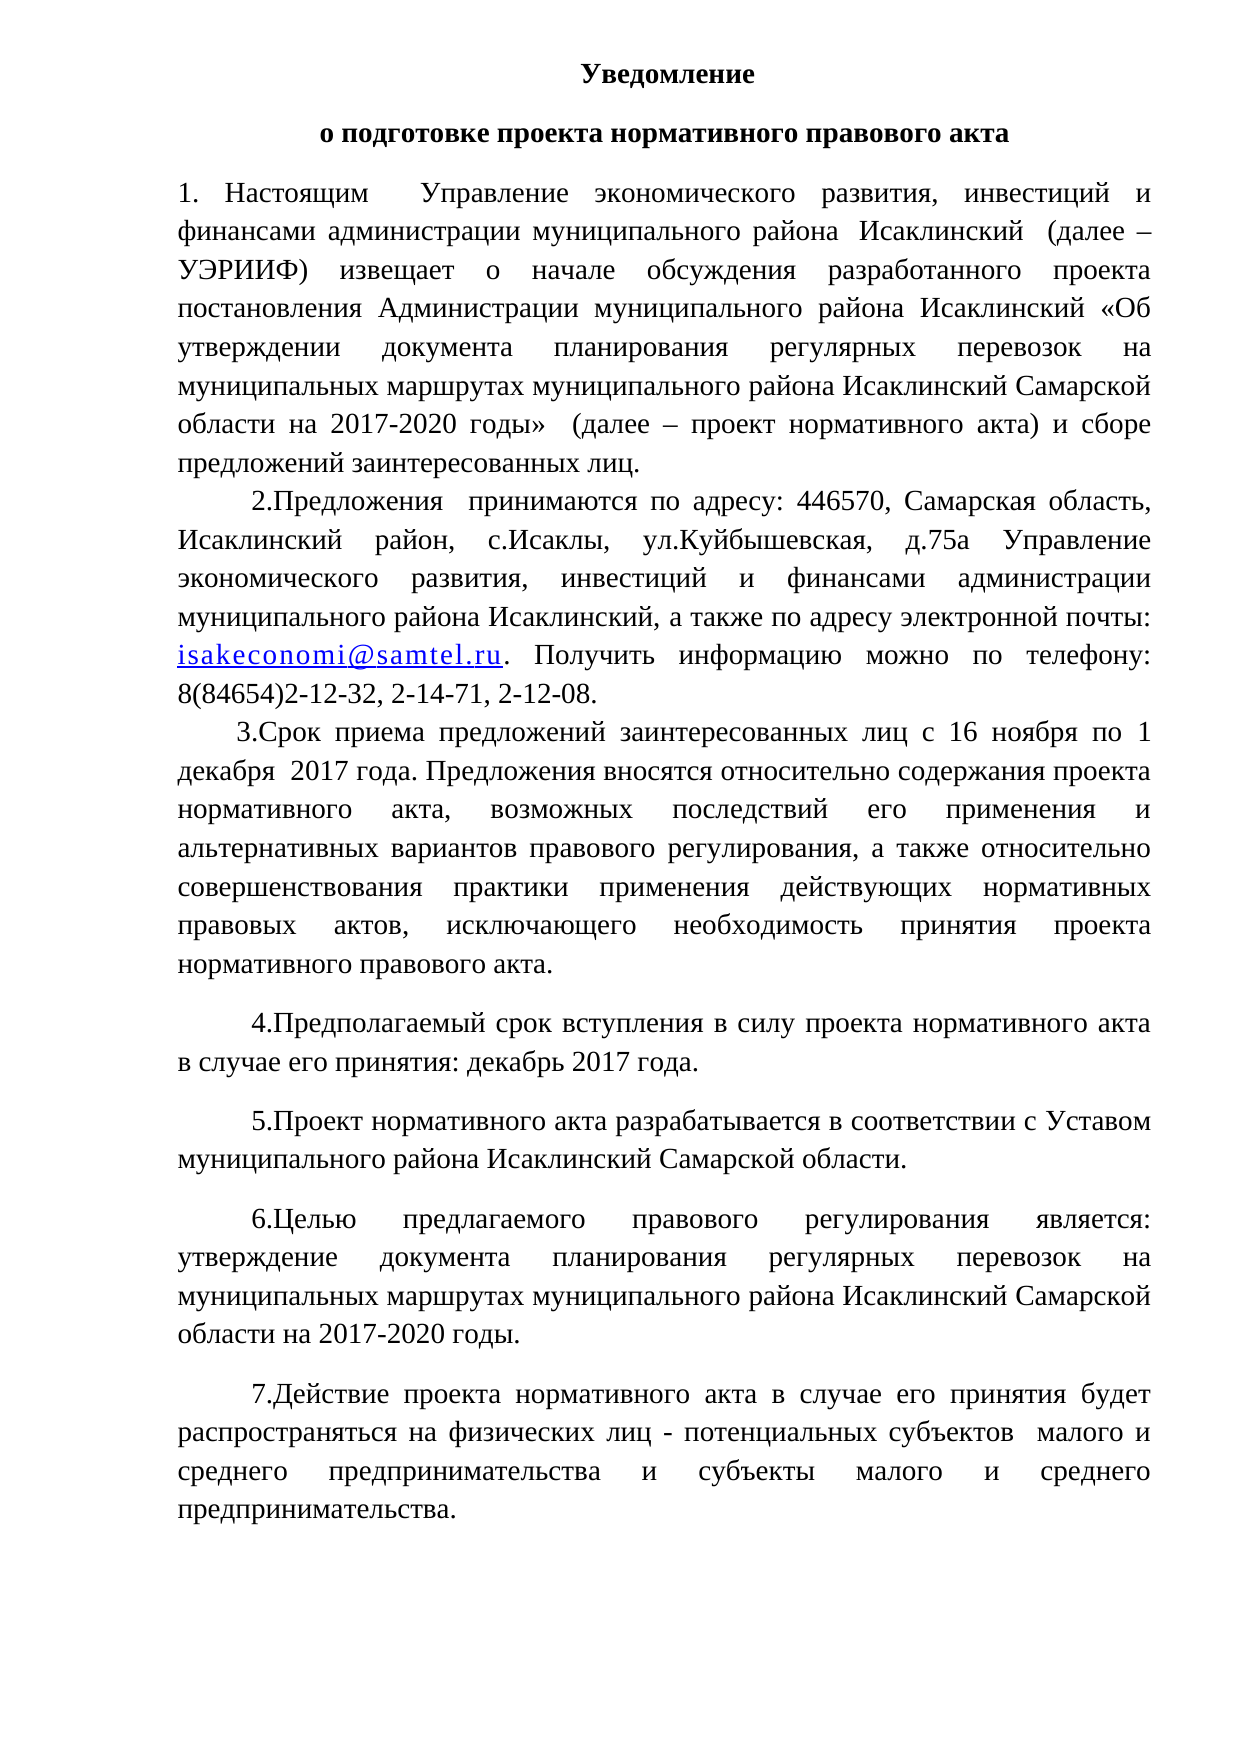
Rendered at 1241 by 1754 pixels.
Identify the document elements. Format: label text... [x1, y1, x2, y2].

text 3.Срок приема предложений заинтересованных лиц с 16 ноября по 1 декабря 2017 года. Предложения вносятся относительно содержания проекта нормативного акта, возможных последствий его применения и альтернативных вариантов правового регулирования, а также относительно совершенствования практики применения действующих нормативных правовых актов, исключающего необходимость принятия проекта нормативного правового акта. [177, 714, 1152, 979]
text 6.Целью предлагаемого правового регулирования является: утверждение документа планирования регулярных перевозок на муниципальных маршрутах муниципального района Исаклинский Самарской области на 2017-2020 годы. [177, 1201, 1152, 1350]
text 7.Действие проекта нормативного акта в случае его принятия будет распространяться на физических лиц - потенциальных субъектов малого и среднего предпринимательства и субъекты малого и среднего предпринимательства. [177, 1376, 1152, 1525]
text 2.Предложения принимаются по адресу: 446570, Самарская область, Исаклинский район, с.Исаклы, ул.Куйбышевская, д.75а Управление экономического развития, инвестиций и финансами администрации муниципального района Исаклинский, а также по адресу электронной почты: isakeconomi@samtel.ru. Получить информацию можно по телефону: 8(84654)2-12-32, 2-14-71, 2-12-08. [177, 483, 1152, 709]
text 4.Предполагаемый срок вступления в силу проекта нормативного акта в случае его принятия: декабрь 2017 года. [177, 1005, 1152, 1077]
text Уведомление [177, 56, 1152, 90]
text 5.Проект нормативного акта разрабатывается в соответствии с Уставом муниципального района Исаклинский Самарской области. [177, 1103, 1152, 1175]
text 1. Настоящим Управление экономического развития, инвестиций и финансами администрации муниципального района Исаклинский (далее – УЭРИИФ) извещает о начале обсуждения разработанного проекта постановления Администрации муниципального района Исаклинский «Об утверждении документа планирования регулярных перевозок на муниципальных маршрутах муниципального района Исаклинский Самарской области на 2017-2020 годы» (далее – проект нормативного акта) и сборе предложений заинтересованных лиц. [177, 175, 1152, 478]
text о подготовке проекта нормативного правового акта [177, 116, 1152, 149]
